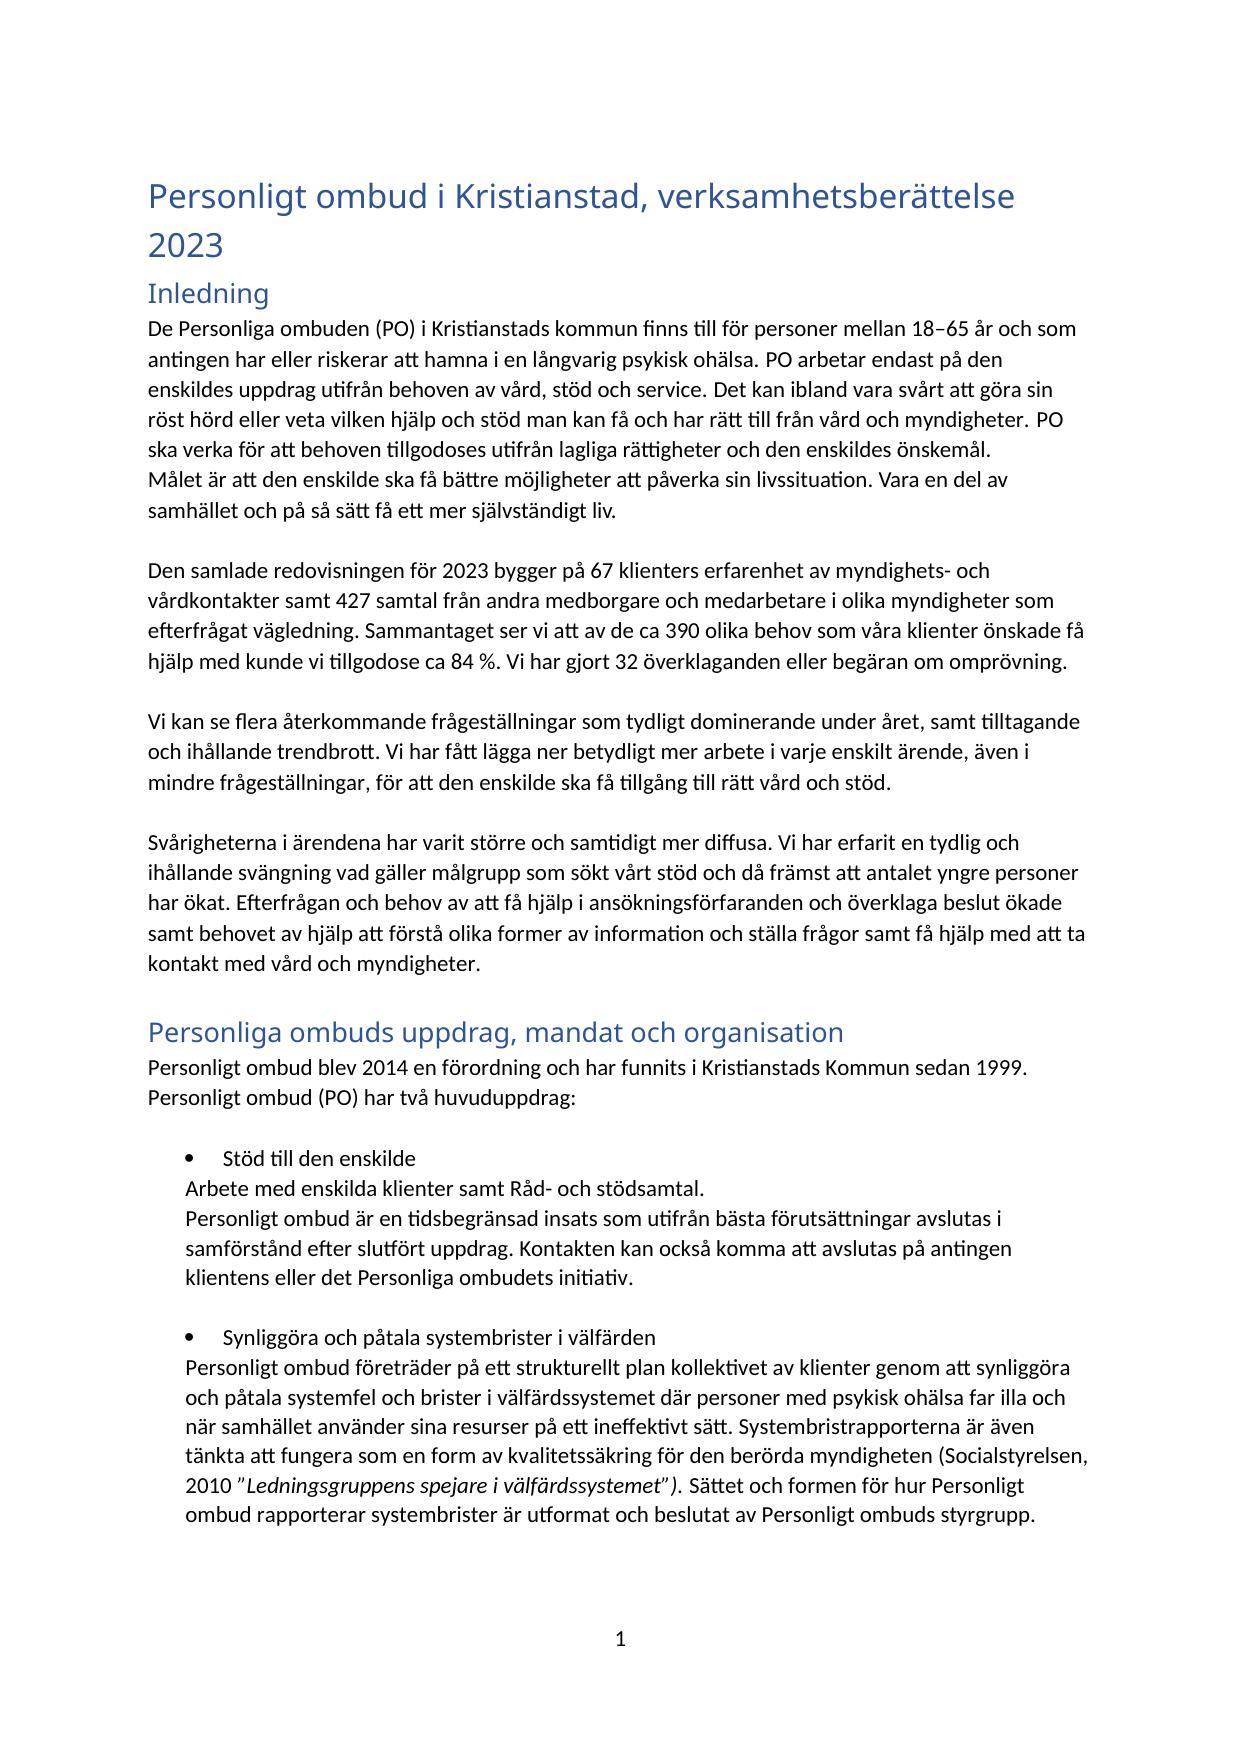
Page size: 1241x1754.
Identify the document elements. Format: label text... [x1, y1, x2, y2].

list Synliggöra och påtala systembrister i välfärden [185, 1323, 1093, 1351]
text Vi kan se flera återkommande frågeställningar som tydligt dominerande under året, samt tilltagande och ihållande trendbrott. Vi har fått lägga ner betydligt mer arbete i varje enskilt ärende, även i mindre frågeställningar, för att den enskilde ska få tillgång till rätt vård och stöd. [148, 707, 1093, 796]
text Personligt ombud företräder på ett strukturellt plan kollektivet av klienter genom att synliggöra och påtala systemfel och brister i välfärdssystemet där personer med psykisk ohälsa far illa och när samhället använder sina resurser på ett ineffektivt sätt. Systembristrapporterna är även tänkta att fungera som en form av kvalitetssäkring för den berörda myndigheten (Socialstyrelsen, 2010 ”Ledningsgruppens spejare i välfärdssystemet”). Sättet och formen för hur Personligt ombud rapporterar systembrister är utformat och beslutat av Personligt ombuds styrgrupp. [185, 1353, 1091, 1528]
text Personligt ombud är en tidsbegränsad insats som utifrån bästa förutsättningar avslutas i samförstånd efter slutfört uppdrag. Kontakten kan också komma att avslutas på antingen klientens eller det Personliga ombudets initiativ. [185, 1204, 1091, 1291]
subtitle Personliga ombuds uppdrag, mandat och organisation [148, 1013, 1093, 1050]
list Stöd till den enskilde [185, 1144, 1093, 1172]
subtitle Inledning [148, 275, 1093, 312]
text Målet är att den enskilde ska få bättre möjligheter att påverka sin livssituation. Vara en del av samhället och på så sätt få ett mer självständigt liv. [148, 466, 1093, 524]
text Den samlade redovisningen för 2023 bygger på 67 klienters erfarenhet av myndighets- och vårdkontakter samt 427 samtal från andra medborgare och medarbetare i olika myndigheter som efterfrågat vägledning. Sammantaget ser vi att av de ca 390 olika behov som våra klienter önskade få hjälp med kunde vi tillgodose ca 84 %. Vi har gjort 32 överklaganden eller begäran om omprövning. [148, 556, 1093, 675]
text Svårigheterna i ärendena har varit större och samtidigt mer diffusa. Vi har erfarit en tydlig och ihållande svängning vad gäller målgrupp som sökt vårt stöd och då främst att antalet yngre personer har ökat. Efterfrågan och behov av att få hjälp i ansökningsförfaranden och överklaga beslut ökade samt behovet av hjälp att förstå olika former av information och ställa frågor samt få hjälp med att ta kontakt med vård och myndigheter. [148, 828, 1093, 977]
text Arbete med enskilda klienter samt Råd- och stödsamtal. [148, 1174, 1093, 1202]
subtitle Personligt ombud i Kristianstad, verksamhetsberättelse 2023 [148, 173, 1093, 267]
text Personligt ombud blev 2014 en förordning och har funnits i Kristianstads Kommun sedan 1999. Personligt ombud (PO) har två huvuduppdrag: [148, 1053, 1093, 1111]
text De Personliga ombuden (PO) i Kristianstads kommun finns till för personer mellan 18–65 år och som antingen har eller riskerar att hamna i en långvarig psykisk ohälsa. PO arbetar endast på den enskildes uppdrag utifrån behoven av vård, stöd och service. Det kan ibland vara svårt att göra sin röst hörd eller veta vilken hjälp och stöd man kan få och har rätt till från vård och myndigheter. PO ska verka för att behoven tillgodoses utifrån lagliga rättigheter och den enskildes önskemål. [148, 314, 1093, 463]
